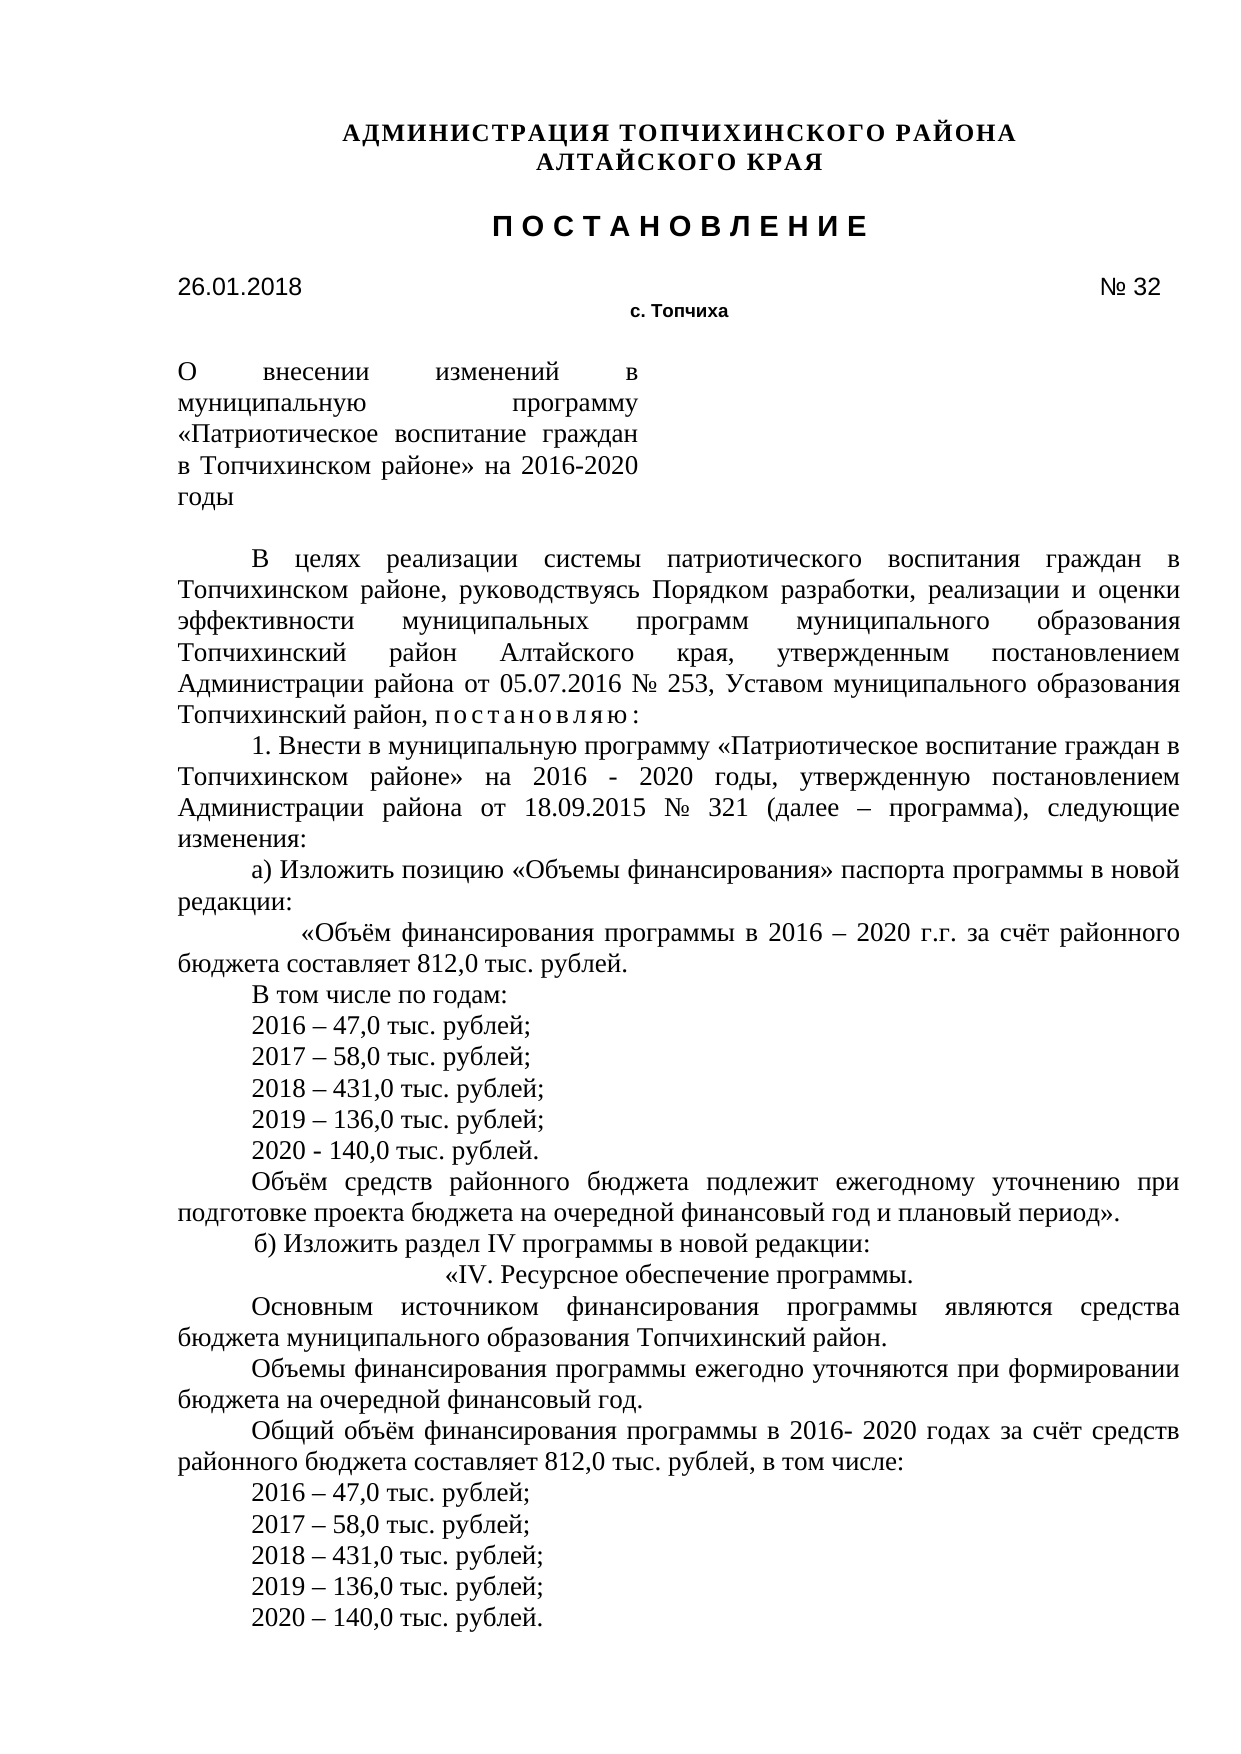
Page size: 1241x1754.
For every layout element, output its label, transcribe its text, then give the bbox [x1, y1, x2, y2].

subtitle АДМИНИСТРАЦИЯ ТОПЧИХИНСКОГО РАЙОНА [177, 118, 1181, 147]
subtitle ПОСТАНОВЛЕНИЕ [177, 209, 1181, 243]
text Объемы финансирования программы ежегодно уточняются при формировании бюджета на очередной финансовый год. [177, 1352, 1181, 1414]
text 2018 – 431,0 тыс. рублей; [251, 1539, 1181, 1570]
text 2019 – 136,0 тыс. рублей; [177, 1103, 1181, 1134]
text 2016 – 47,0 тыс. рублей; [177, 1009, 1181, 1041]
text Общий объём финансирования программы в 2016- 2020 годах за счёт средств районного бюджета составляет 812,0 тыс. рублей, в том числе: [177, 1414, 1181, 1477]
text с. Топчиха [177, 300, 1181, 322]
text 2017 – 58,0 тыс. рублей; [251, 1508, 1181, 1539]
text 2017 – 58,0 тыс. рублей; [177, 1041, 1181, 1072]
text В том числе по годам: [177, 978, 1181, 1009]
text 1. Внести в муниципальную программу «Патриотическое воспитание граждан в Топчихинском районе» на 2016 - 2020 годы, утвержденную постановлением Администрации района от 18.09.2015 № 321 (далее – программа), следующие изменения: [177, 729, 1181, 854]
table_header О внесении изменений в муниципальную программу «Патриотическое воспитание граждан в Топчихинском районе» на 2016-2020 годы [166, 355, 650, 511]
text 2018 – 431,0 тыс. рублей; [177, 1072, 1181, 1103]
text 2016 – 47,0 тыс. рублей; [251, 1477, 1181, 1508]
text АЛТАЙСКОГО КРАЯ [177, 147, 1181, 176]
text «IV. Ресурсное обеспечение программы. [177, 1258, 1181, 1290]
text б) Изложить раздел IV программы в новой редакции: [177, 1227, 1181, 1258]
text 2019 – 136,0 тыс. рублей; [251, 1570, 1181, 1601]
list В целях реализации системы патриотического воспитания граждан в Топчихинском районе, руководствуясь Порядком разработки, реализации и оценки эффективности муниципальных программ муниципального образования Топчихинский район Алтайского края, утвержденным постановлением Администрации района от 05.07.2016 № 253, Уставом муниципального образования Топчихинский район, постановляю: [177, 542, 1181, 729]
text «Объём финансирования программы в 2016 – 2020 г.г. за счёт районного бюджета составляет 812,0 тыс. рублей. [177, 916, 1181, 978]
text Объём средств районного бюджета подлежит ежегодному уточнению при подготовке проекта бюджета на очередной финансовый год и плановый период». [177, 1165, 1181, 1227]
text 2020 - 140,0 тыс. рублей. [177, 1134, 1181, 1165]
text Основным источником финансирования программы являются средства бюджета муниципального образования Топчихинский район. [177, 1290, 1181, 1352]
text 26.01.2018 № 32 [177, 271, 1181, 300]
text а) Изложить позицию «Объемы финансирования» паспорта программы в новой редакции: [177, 854, 1181, 916]
text 2020 – 140,0 тыс. рублей. [251, 1601, 1181, 1632]
